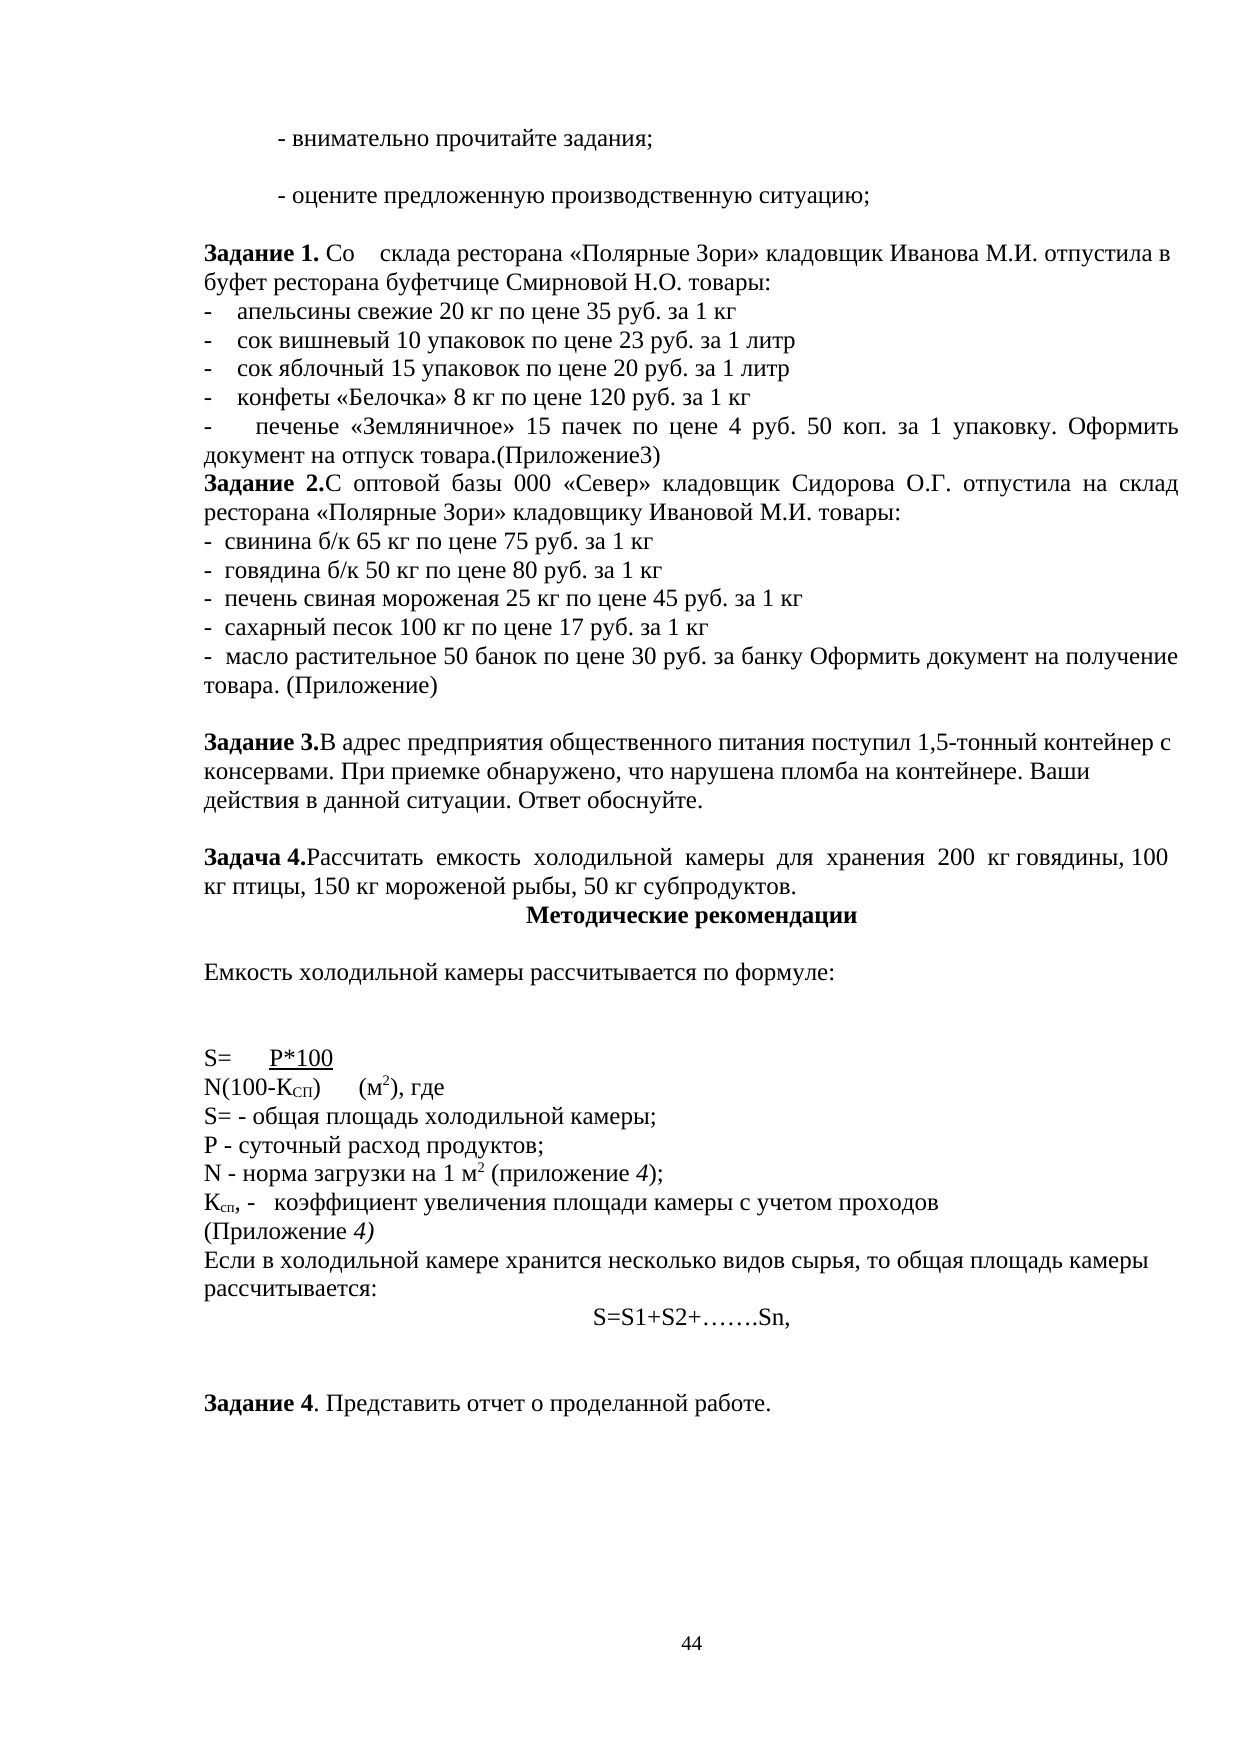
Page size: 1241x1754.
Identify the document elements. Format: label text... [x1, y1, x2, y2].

text - сок яблочный 15 упаковок по цене 20 руб. за 1 литр [203, 353, 1180, 382]
text - сахарный песок 100 кг по цене 17 руб. за 1 кг [203, 612, 1180, 641]
text - свинина б/к 65 кг по цене 75 руб. за 1 кг [203, 526, 1180, 555]
text - внимательно прочитайте задания; [203, 123, 1180, 151]
text S= - общая площадь холодильной камеры; [203, 1101, 1180, 1130]
text - сок вишневый 10 упаковок по цене 23 руб. за 1 литр [203, 325, 1180, 353]
text S=S1+S2+…….Sn, [203, 1302, 1180, 1331]
text Задание 2.С оптовой базы 000 «Север» кладовщик Сидорова О.Г. отпустила на склад ресторана «Полярные Зори» кладовщику Ивановой М.И. товары: [203, 468, 1180, 526]
text - печень свиная мороженая 25 кг по цене 45 руб. за 1 кг [203, 583, 1180, 612]
text - печенье «Земляничное» 15 пачек по цене 4 руб. 50 коп. за 1 упаковку. Оформить документ на отпуск товара.(Приложение3) [203, 411, 1180, 468]
text Задание 4. Представить отчет о проделанной работе. [203, 1388, 1180, 1417]
text Емкость холодильной камеры рассчитывается по формуле: [203, 957, 1180, 986]
text N - норма загрузки на 1 м2 (приложение 4); [203, 1158, 1180, 1187]
text Задание 1. Со склада ресторана «Полярные Зори» кладовщик Иванова М.И. отпустила в буфет ресторана буфетчице Смирновой Н.О. товары: [203, 238, 1180, 296]
text Методические рекомендации [203, 900, 1180, 928]
text Задача 4.Рассчитать емкость холодильной камеры для хранения 200 кг говядины, 100 кг птицы, 150 кг мороженой рыбы, 50 кг субпродуктов. [203, 842, 1180, 900]
text Если в холодильной камере хранится несколько видов сырья, то общая площадь камеры рассчитывается: [203, 1245, 1180, 1302]
text - масло растительное 50 банок по цене 30 руб. за банку Оформить документ на получение товара. (Приложение) [203, 641, 1180, 698]
text - оцените предложенную производственную ситуацию; [203, 181, 1180, 209]
text - апельсины свежие 20 кг по цене 35 руб. за 1 кг [203, 296, 1180, 325]
text - конфеты «Белочка» 8 кг по цене 120 руб. за 1 кг [203, 382, 1180, 411]
text N(100-КСП) (м2), где [203, 1072, 1180, 1101]
text Задание 3.В адрес предприятия общественного питания поступил 1,5-тонный контейнер с консервами. При приемке обнаружено, что нарушена пломба на контейнере. Ваши действия в данной ситуации. Ответ обоснуйте. [203, 727, 1180, 813]
text Ксп, - коэффициент увеличения площади камеры с учетом проходов [203, 1187, 1180, 1216]
text (Приложение 4) [203, 1216, 1180, 1245]
text - говядина б/к 50 кг по цене 80 руб. за 1 кг [203, 555, 1180, 583]
text Р - суточный расход продуктов; [203, 1130, 1180, 1158]
text S= P*100 [203, 1043, 1180, 1072]
